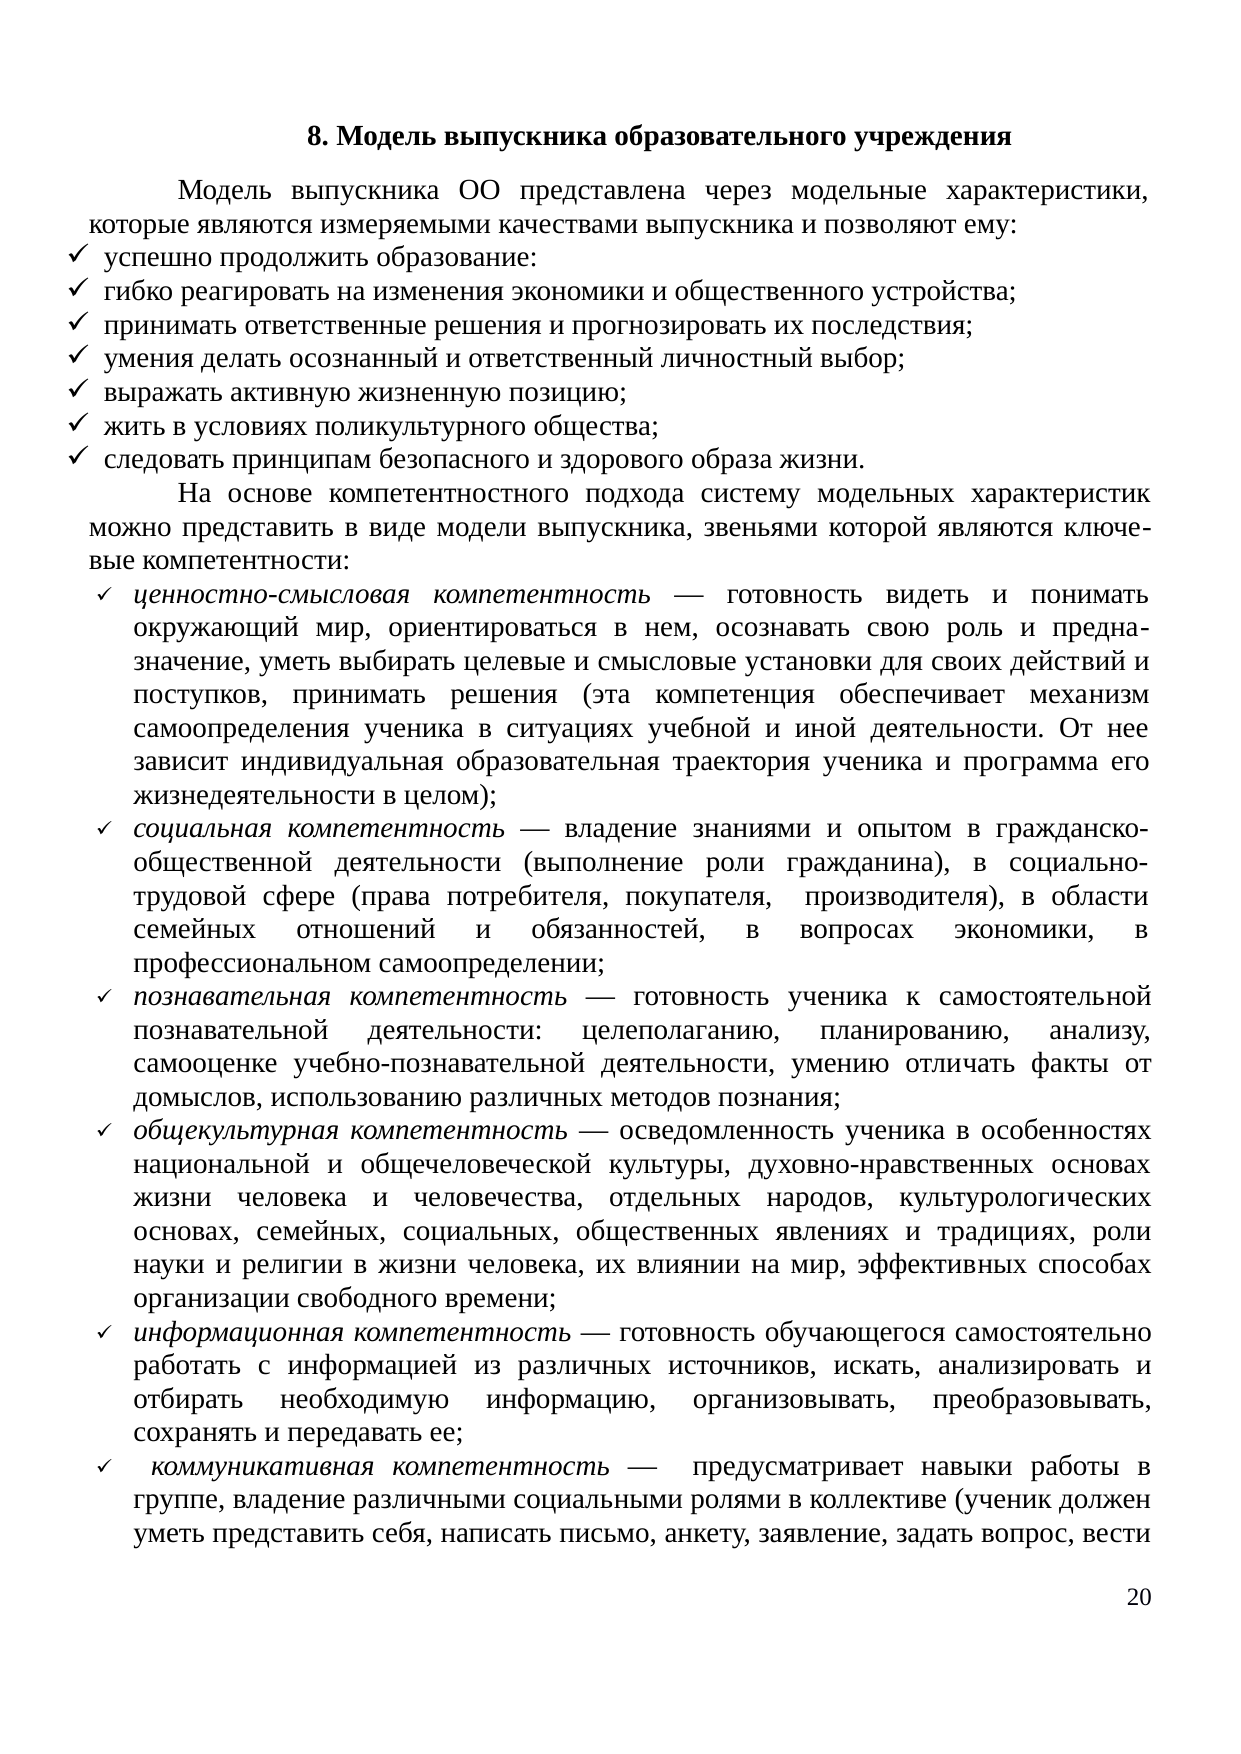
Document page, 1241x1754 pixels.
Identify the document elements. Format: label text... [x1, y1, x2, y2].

list умения делать осознанный и ответственный личностный выбор; [66, 341, 1152, 374]
list информационная компетентность — готовность обучающегося самостоятельно работать с информацией из различных источников, искать, анализировать и отбирать необходимую информацию, организовывать, преобразовывать, сохранять и передавать ее; [96, 1314, 1152, 1448]
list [96, 1448, 1152, 1548]
text 8. Модель выпускника образовательного учреждения [97, 118, 1152, 152]
list ценностно-смысловая компетентность — готовность видеть и понимать окружающий мир, ориентироваться в нем, осознавать свою роль и предназначение, уметь выбирать целевые и смысловые установки для своих действий и поступков, принимать решения (эта компетенция обеспечивает механизм самоопределения ученика в ситуациях учебной и иной деятельности. От нее зависит индивидуальная образовательная траектория ученика и программа его жизнедеятельности в целом); [96, 576, 1149, 811]
list успешно продолжить образование: [66, 239, 1152, 273]
list принимать ответственные решения и прогнозировать их последствия; [66, 307, 1152, 341]
list жить в условиях поликультурного общества; [66, 408, 1152, 441]
list выражать активную жизненную позицию; [66, 374, 1152, 408]
list познавательная компетентность — готовность ученика к самостоятельной познавательной деятельности: целеполаганию, планированию, анализу, самооценке учебно-познавательной деятельности, умению отличать факты от домыслов, использованию различных методов познания; [96, 978, 1152, 1112]
text Модель выпускника ОО представлена через модельные характеристики, которые являются измеряемыми качествами выпускника и позволяют ему: [89, 172, 1149, 239]
text На основе компетентностного подхода систему модельных характеристик можно представить в виде модели выпускника, звеньями которой являются ключевые компетентности: [89, 475, 1152, 576]
list социальная компетентность — владение знаниями и опытом в гражданско-общественной деятельности (выполнение роли гражданина), в социально-трудовой сфере (права потребителя, покупателя, производителя), в области семейных отношений и обязанностей, в вопросах экономики, в профессиональном самоопределении; [96, 811, 1149, 978]
list гибко реагировать на изменения экономики и общественного устройства; [66, 273, 1152, 307]
list следовать принципам безопасного и здорового образа жизни. [66, 441, 1152, 475]
list общекультурная компетентность — осведомленность ученика в особенностях национальной и общечеловеческой культуры, духовно-нравственных основах жизни человека и человечества, отдельных народов, культурологических основах, семейных, социальных, общественных явлениях и традициях, роли науки и религии в жизни человека, их влиянии на мир, эффективных способах организации свободного времени; [96, 1112, 1152, 1314]
